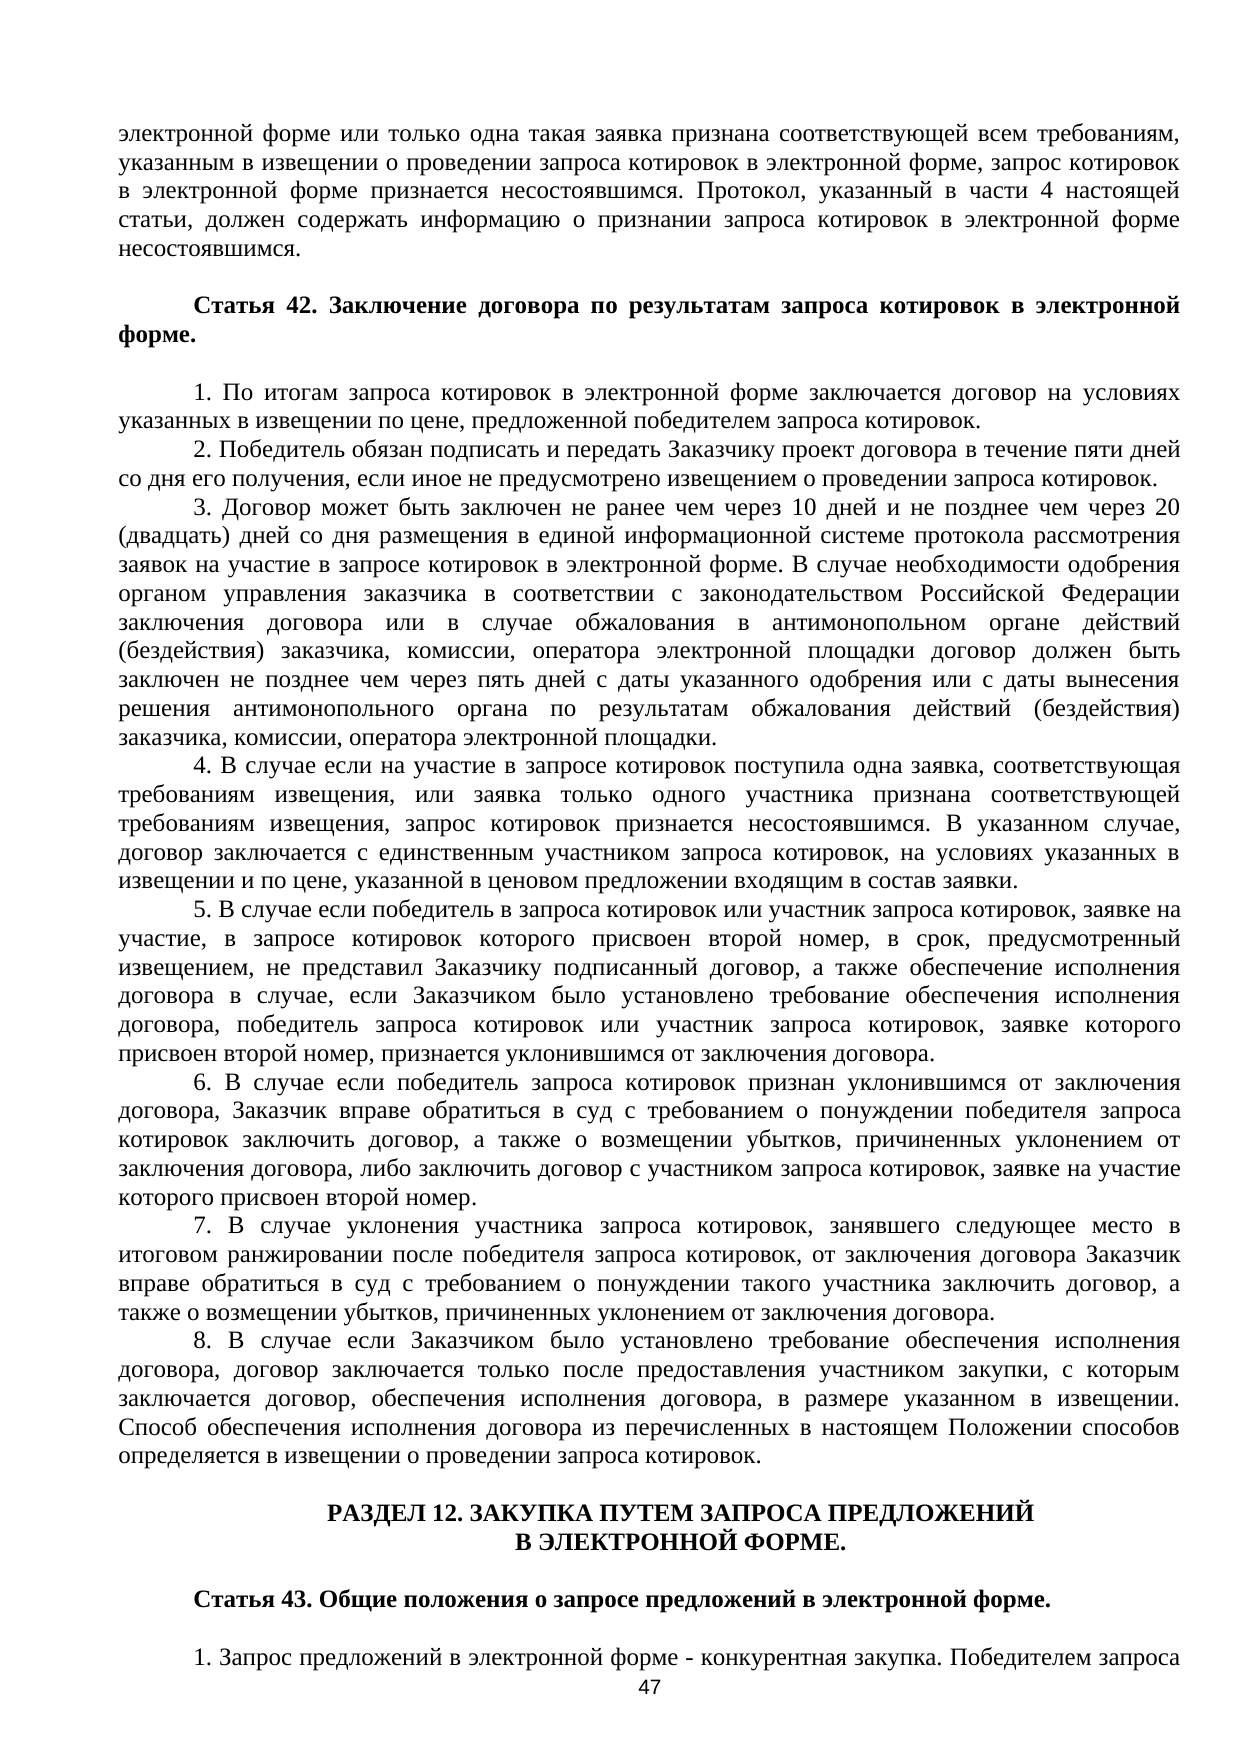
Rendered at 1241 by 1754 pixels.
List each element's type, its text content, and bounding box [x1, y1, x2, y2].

text Статья 43. Общие положения о запросе предложений в электронной форме. [118, 1584, 1168, 1613]
text 8. В случае если Заказчиком было установлено требование обеспечения исполнения договора, договор заключается только после предоставления участником закупки, с которым заключается договор, обеспечения исполнения договора, в размере указанном в извещении. Способ обеспечения исполнения договора из перечисленных в настоящем Положении способов определяется в извещении о проведении запроса котировок. [118, 1326, 1181, 1469]
text 2. Победитель обязан подписать и передать Заказчику проект договора в течение пяти дней со дня его получения, если иное не предусмотрено извещением о проведении запроса котировок. [118, 434, 1181, 492]
text Статья 42. Заключение договора по результатам запроса котировок в электронной форме. [118, 291, 1181, 348]
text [118, 118, 1181, 262]
text РАЗДЕЛ 12. ЗАКУПКА ПУТЕМ ЗАПРОСА ПРЕДЛОЖЕНИЙ [118, 1498, 1168, 1527]
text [118, 1642, 1181, 1671]
text 3. Договор может быть заключен не ранее чем через 10 дней и не позднее чем через 20 (двадцать) дней со дня размещения в единой информационной системе протокола рассмотрения заявок на участие в запросе котировок в электронной форме. В случае необходимости одобрения органом управления заказчика в соответствии с законодательством Российской Федерации заключения договора или в случае обжалования в антимонопольном органе действий (бездействия) заказчика, комиссии, оператора электронной площадки договор должен быть заключен не позднее чем через пять дней с даты указанного одобрения или с даты вынесения решения антимонопольного органа по результатам обжалования действий (бездействия) заказчика, комиссии, оператора электронной площадки. [118, 492, 1181, 751]
text 4. В случае если на участие в запросе котировок поступила одна заявка, соответствующая требованиям извещения, или заявка только одного участника признана соответствующей требованиям извещения, запрос котировок признается несостоявшимся. В указанном случае, договор заключается с единственным участником запроса котировок, на условиях указанных в извещении и по цене, указанной в ценовом предложении входящим в состав заявки. [118, 751, 1181, 894]
text 1. По итогам запроса котировок в электронной форме заключается договор на условиях указанных в извещении по цене, предложенной победителем запроса котировок. [118, 377, 1181, 434]
text 7. В случае уклонения участника запроса котировок, занявшего следующее место в итоговом ранжировании после победителя запроса котировок, от заключения договора Заказчик вправе обратиться в суд с требованием о понуждении такого участника заключить договор, а также о возмещении убытков, причиненных уклонением от заключения договора. [118, 1211, 1181, 1326]
text 5. В случае если победитель в запроса котировок или участник запроса котировок, заявке на участие, в запросе котировок которого присвоен второй номер, в срок, предусмотренный извещением, не представил Заказчику подписанный договор, а также обеспечение исполнения договора в случае, если Заказчиком было установлено требование обеспечения исполнения договора, победитель запроса котировок или участник запроса котировок, заявке которого присвоен второй номер, признается уклонившимся от заключения договора. [118, 894, 1181, 1067]
text В ЭЛЕКТРОННОЙ ФОРМЕ. [118, 1527, 1168, 1556]
text 6. В случае если победитель запроса котировок признан уклонившимся от заключения договора, Заказчик вправе обратиться в суд с требованием о понуждении победителя запроса котировок заключить договор, а также о возмещении убытков, причиненных уклонением от заключения договора, либо заключить договор с участником запроса котировок, заявке на участие которого присвоен второй номер. [118, 1067, 1181, 1211]
